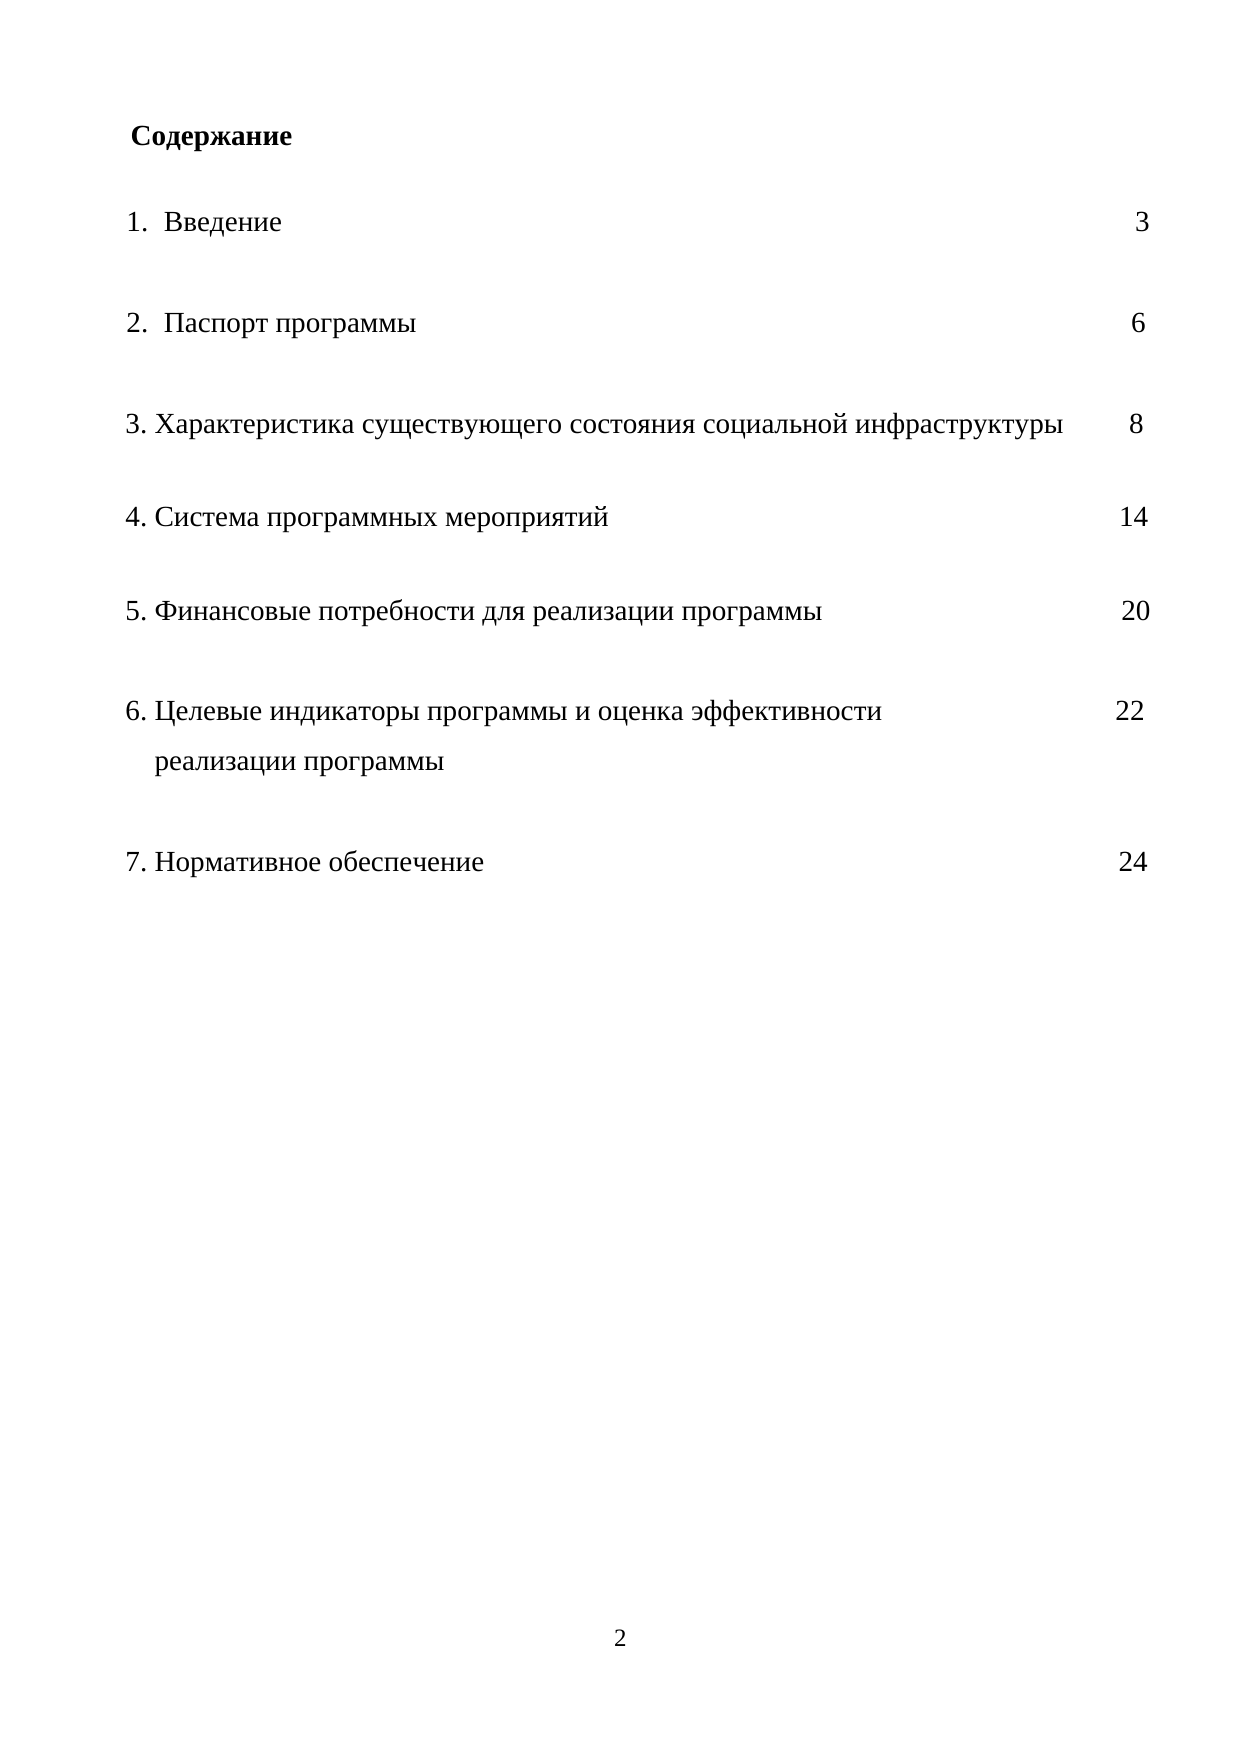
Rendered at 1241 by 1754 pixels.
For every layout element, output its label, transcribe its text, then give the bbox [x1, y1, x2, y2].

text 7. Нормативное обеспечение 24 [89, 844, 1152, 878]
text 3. Характеристика существующего состояния социальной инфраструктуры 8 [89, 406, 1152, 439]
text 4. Система программных мероприятий 14 [89, 499, 1152, 533]
list Введение 3 [126, 204, 1152, 238]
text Содержание [89, 118, 1152, 152]
text 6. Целевые индикаторы программы и оценка эффективности 22 [89, 693, 1152, 727]
list Паспорт программы 6 [126, 305, 1152, 339]
text реализации программы [89, 743, 1152, 777]
text 5. Финансовые потребности для реализации программы 20 [89, 593, 1152, 626]
